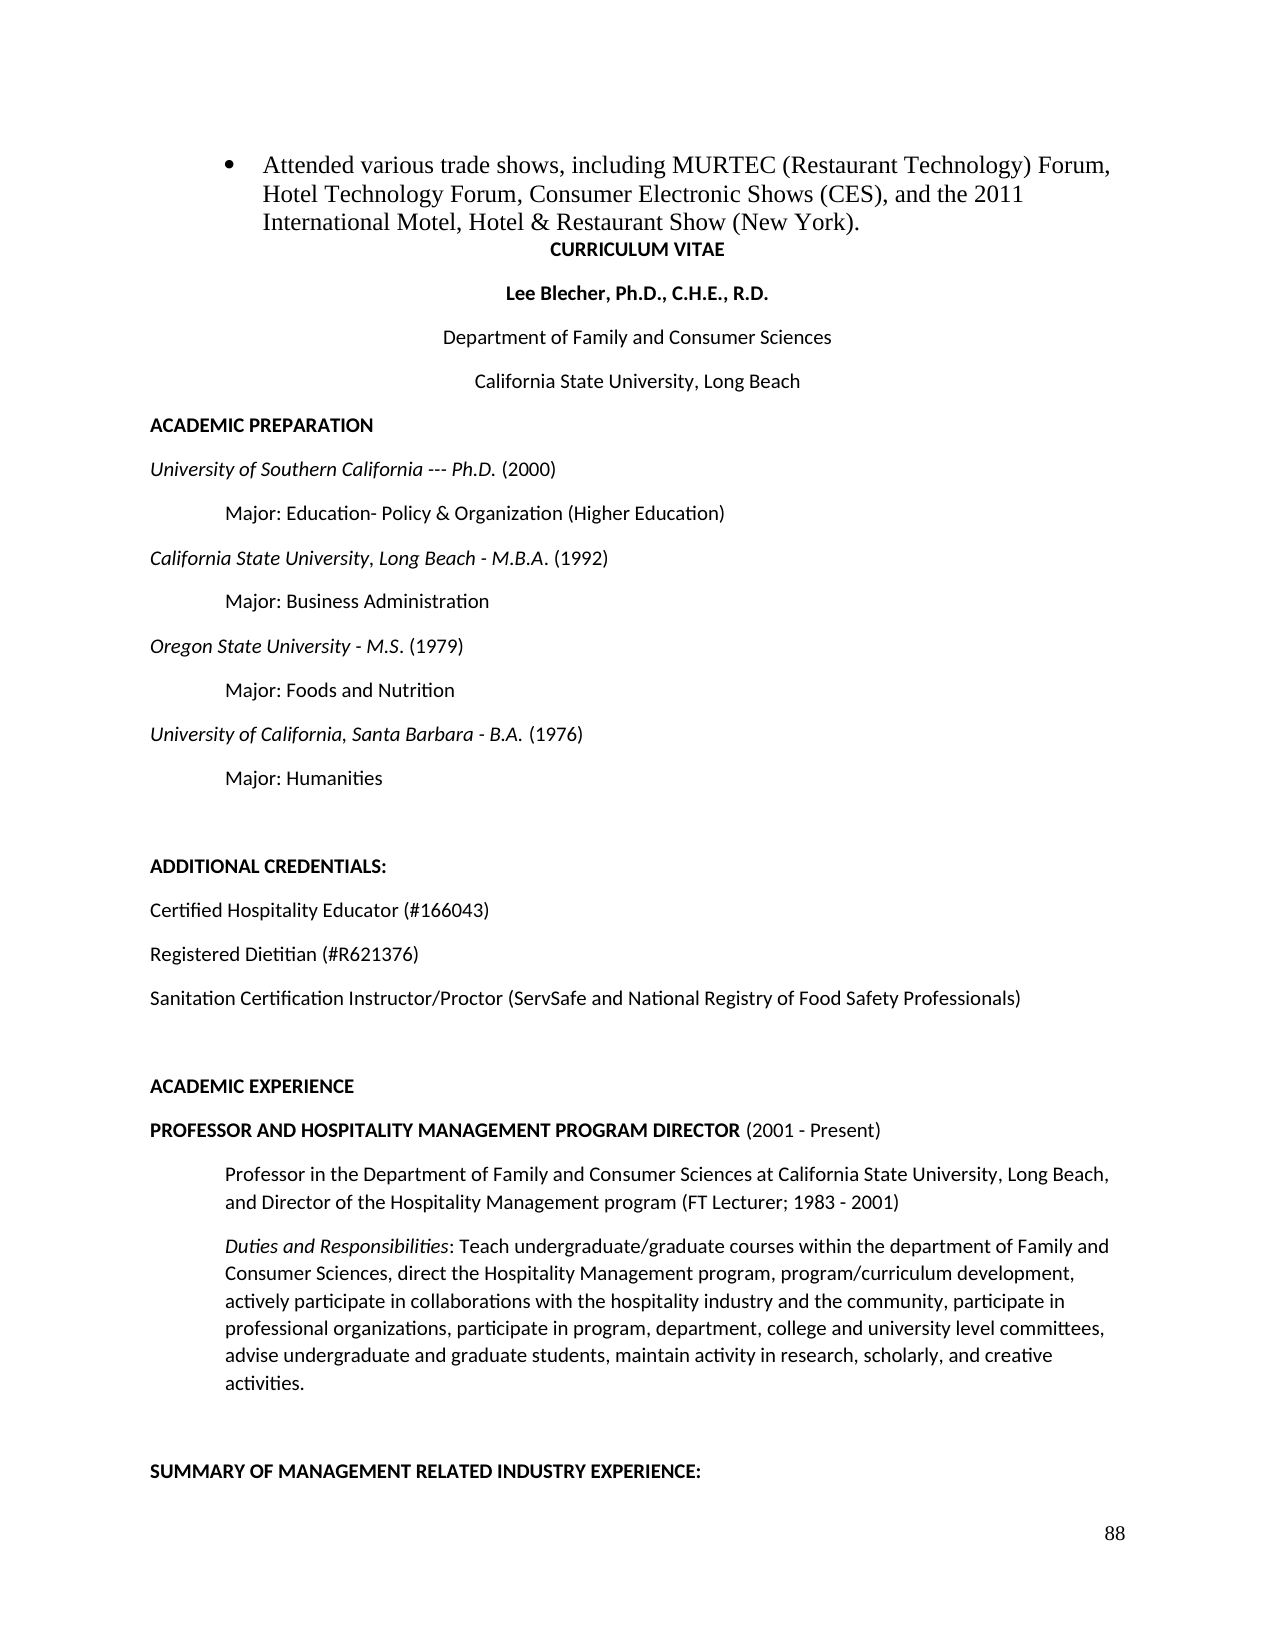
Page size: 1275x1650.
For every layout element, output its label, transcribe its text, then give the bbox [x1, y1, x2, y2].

text PROFESSOR AND HOSPITALITY MANAGEMENT PROGRAM DIRECTOR (2001 - Present) [150, 1117, 1125, 1143]
text CURRICULUM VITAE [150, 236, 1125, 262]
text Oregon State University - M.S. (1979) [150, 633, 1125, 658]
text Major: Humanities [225, 765, 1125, 790]
text ADDITIONAL CREDENTIALS: [150, 853, 1125, 878]
text ACADEMIC PREPARATION [150, 412, 1125, 438]
text Professor in the Department of Family and Consumer Sciences at California State University, Long Beach, and Director of the Hospitality Management program (FT Lecturer; 1983 - 2001) [225, 1162, 1125, 1214]
text Sanitation Certification Instructor/Proctor (ServSafe and National Registry of Food Safety Professionals) [150, 985, 1125, 1011]
text University of Southern California --- Ph.D. (2000) [150, 457, 1125, 482]
text California State University, Long Beach - M.B.A. (1992) [150, 545, 1125, 570]
text Department of Family and Consumer Sciences [150, 324, 1125, 350]
text Major: Foods and Nutrition [225, 677, 1125, 702]
text Registered Dietitian (#R621376) [150, 941, 1125, 967]
text Major: Business Administration [225, 589, 1125, 614]
text Lee Blecher, Ph.D., C.H.E., R.D. [150, 280, 1125, 306]
text Duties and Responsibilities: Teach undergraduate/graduate courses within the department of Family and Consumer Sciences, direct the Hospitality Management program, program/curriculum development, actively participate in collaborations with the hospitality industry and the community, participate in professional organizations, participate in program, department, college and university level committees, advise undergraduate and graduate students, maintain activity in research, scholarly, and creative activities. [225, 1233, 1125, 1395]
text Certified Hospitality Educator (#166043) [150, 897, 1125, 923]
text SUMMARY OF MANAGEMENT RELATED INDUSTRY EXPERIENCE: [150, 1458, 1125, 1483]
text Major: Education- Policy & Organization (Higher Education) [225, 501, 1125, 526]
text California State University, Long Beach [150, 368, 1125, 394]
text ACADEMIC EXPERIENCE [150, 1073, 1125, 1099]
text University of California, Santa Barbara - B.A. (1976) [150, 721, 1125, 746]
list Attended various trade shows, including MURTEC (Restaurant Technology) Forum, Hotel Technology Forum, Consumer Electronic Shows (CES), and the 2011 International Motel, Hotel & Restaurant Show (New York). [225, 150, 1125, 236]
